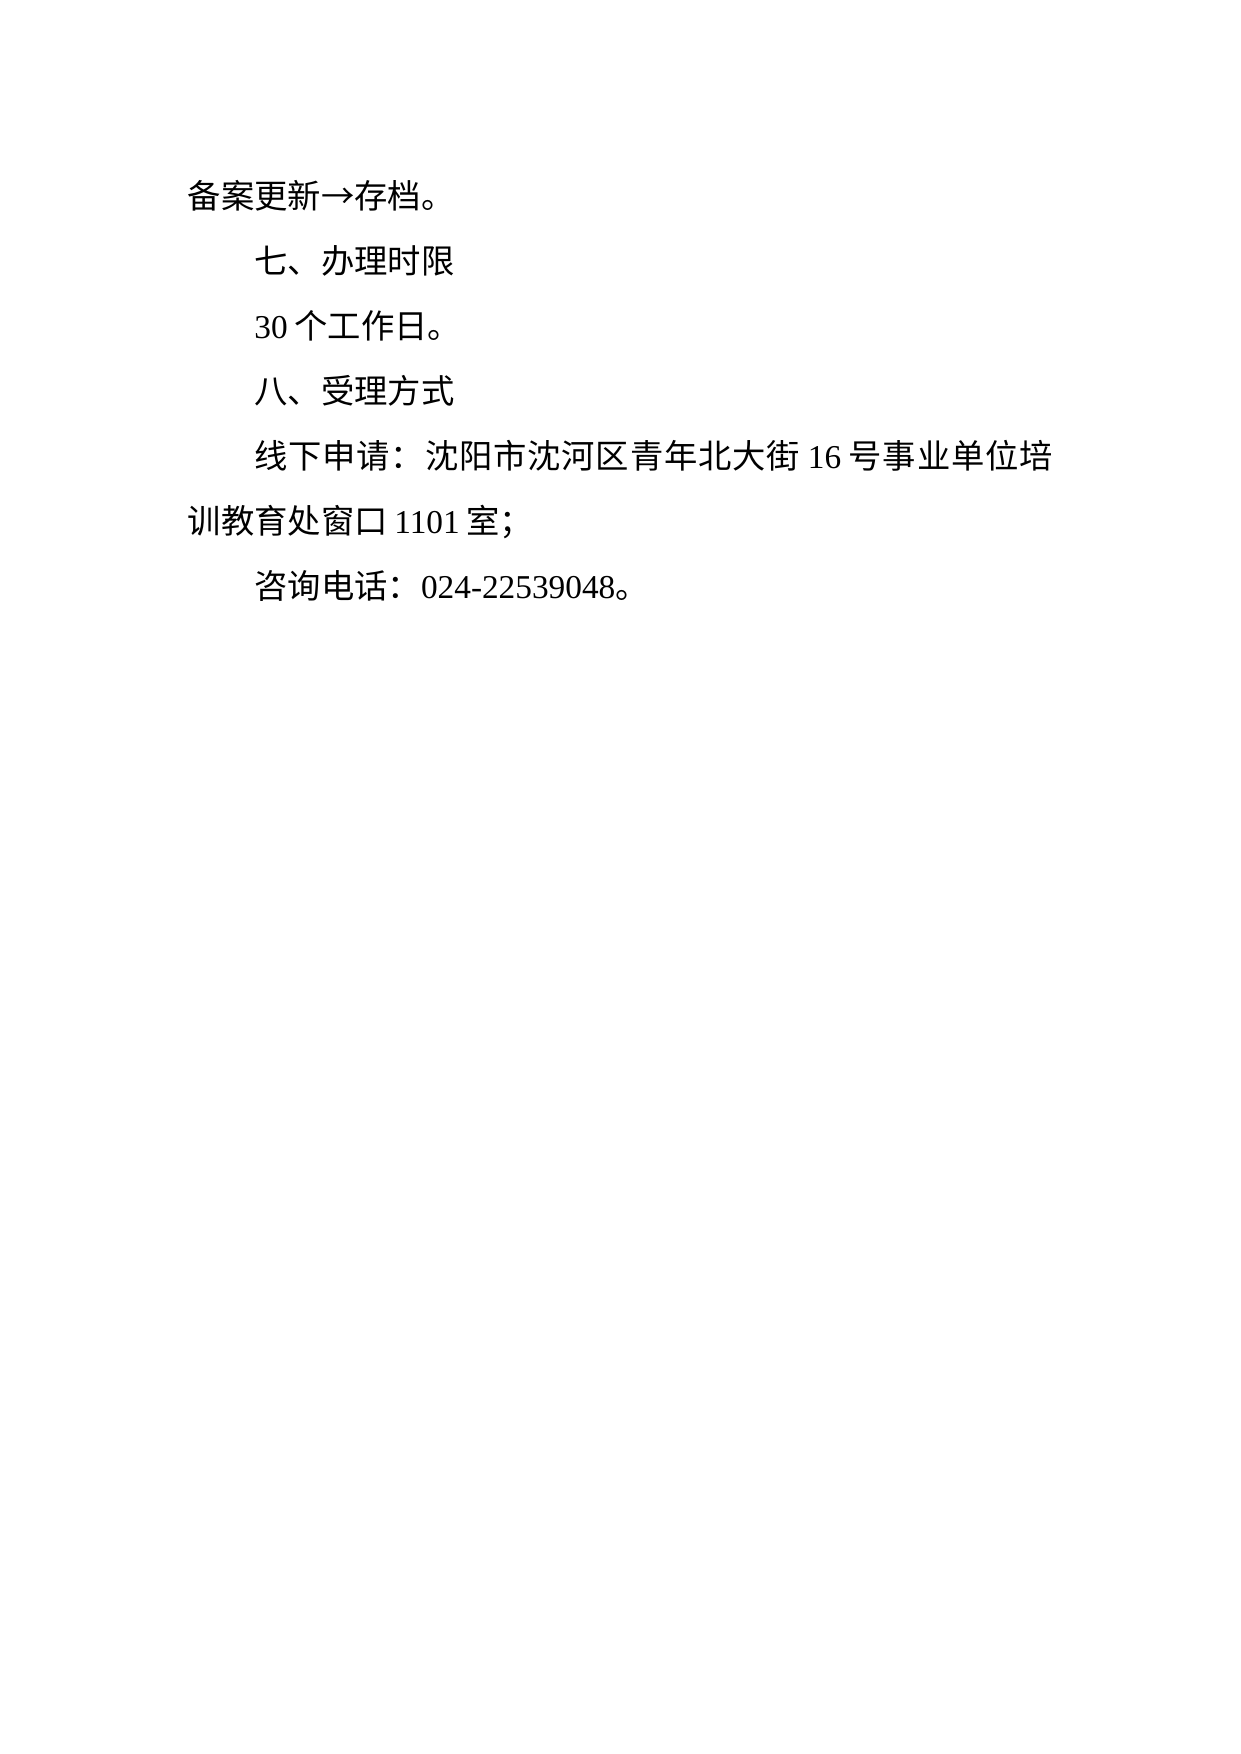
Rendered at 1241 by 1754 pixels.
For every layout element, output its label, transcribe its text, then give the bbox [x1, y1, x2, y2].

text 30个工作日。 [187, 292, 1053, 357]
text 八、受理方式 [187, 357, 1053, 422]
text 咨询电话：024-22539048。 [187, 552, 1053, 617]
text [187, 162, 1053, 227]
text 线下申请：沈阳市沈河区青年北大街16号事业单位培训教育处窗口1101室； [187, 422, 1053, 552]
text 七、办理时限 [187, 227, 1053, 292]
